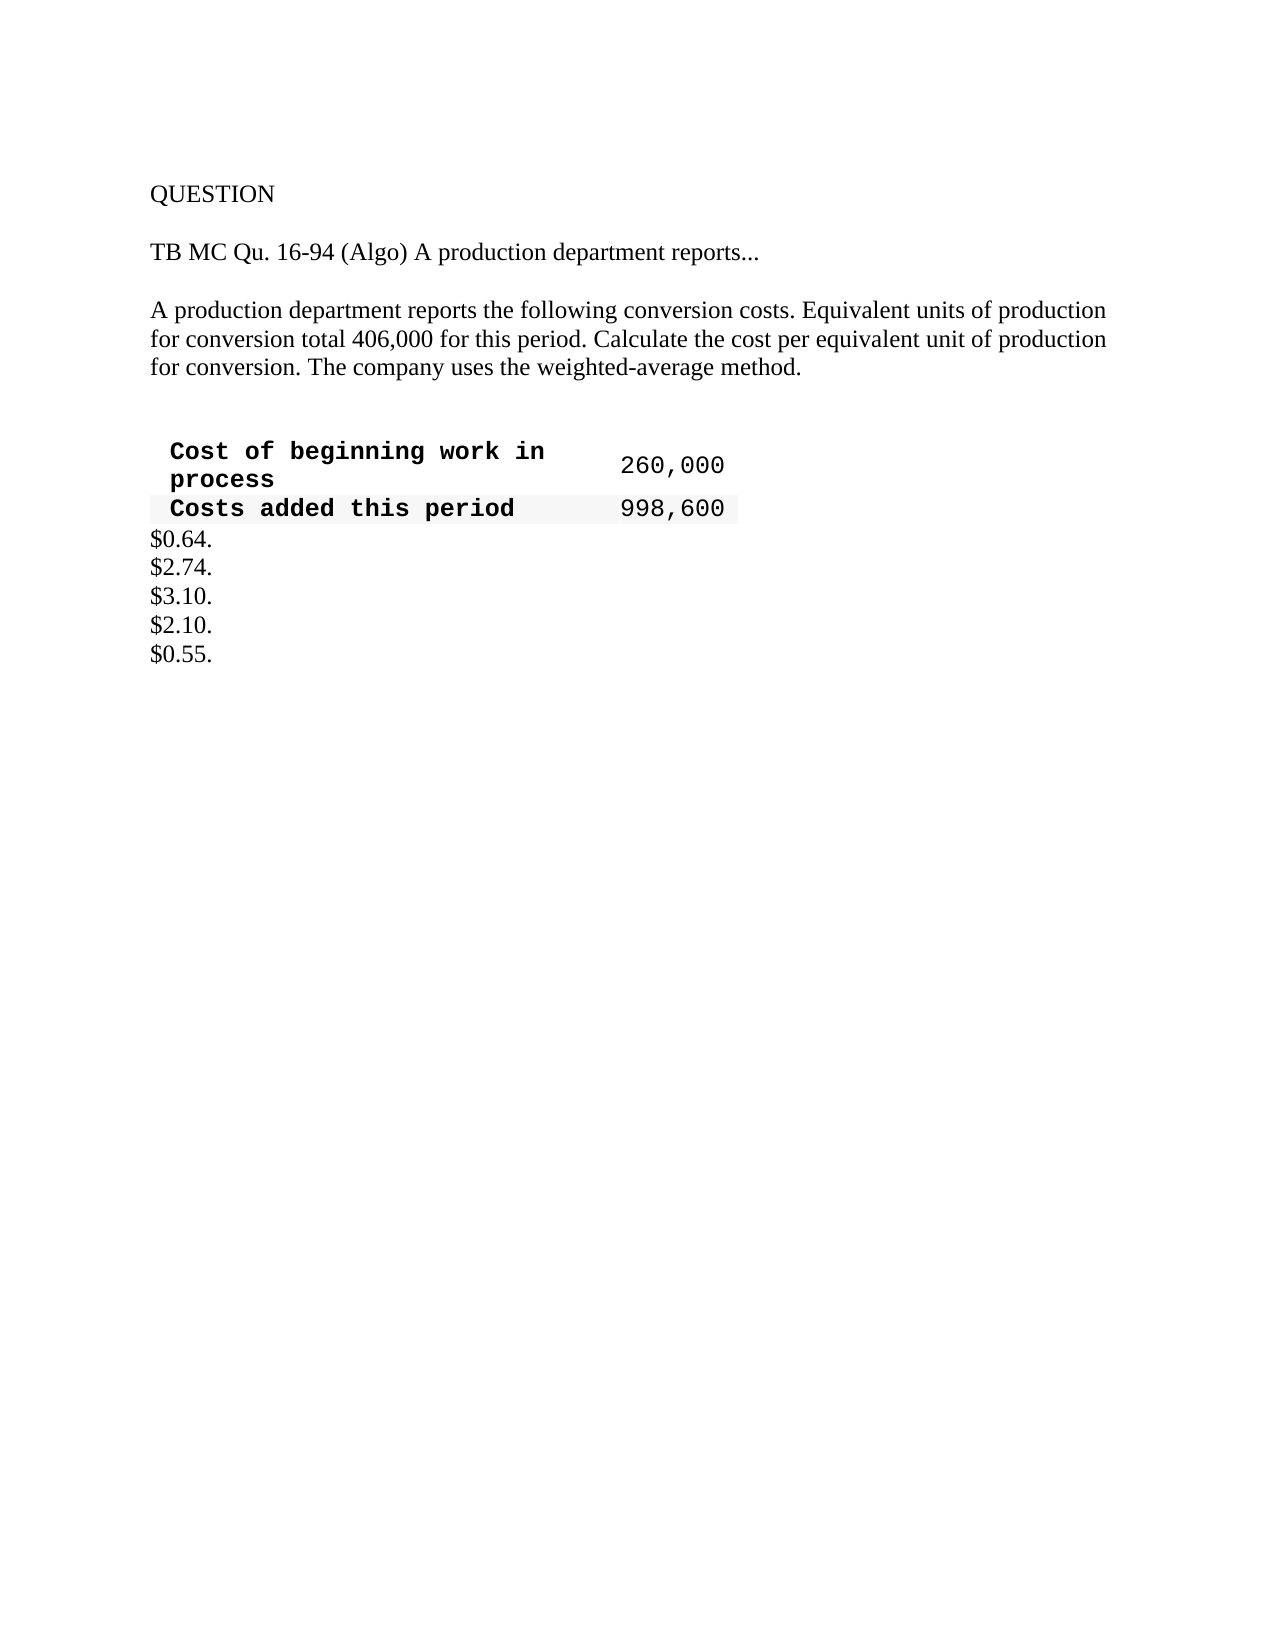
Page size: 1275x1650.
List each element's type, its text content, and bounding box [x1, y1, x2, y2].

text $2.74. [150, 552, 1125, 581]
text $3.10. [150, 581, 1125, 610]
table_header Cost of beginning work in process [150, 439, 619, 495]
text A production department reports the following conversion costs. Equivalent units of production for conversion total 406,000 for this period. Calculate the cost per equivalent unit of production for conversion. The company uses the weighted-average method. [150, 295, 1125, 439]
text QUESTION [150, 179, 1125, 208]
text $0.55. [150, 639, 1125, 667]
table_cell Costs added this period [150, 495, 619, 524]
text $0.64. [150, 524, 1125, 552]
text TB MC Qu. 16-94 (Algo) A production department reports... [150, 237, 1125, 266]
table_cell 998,600 [620, 495, 738, 524]
text $2.10. [150, 610, 1125, 639]
table_header 260,000 [620, 439, 738, 495]
